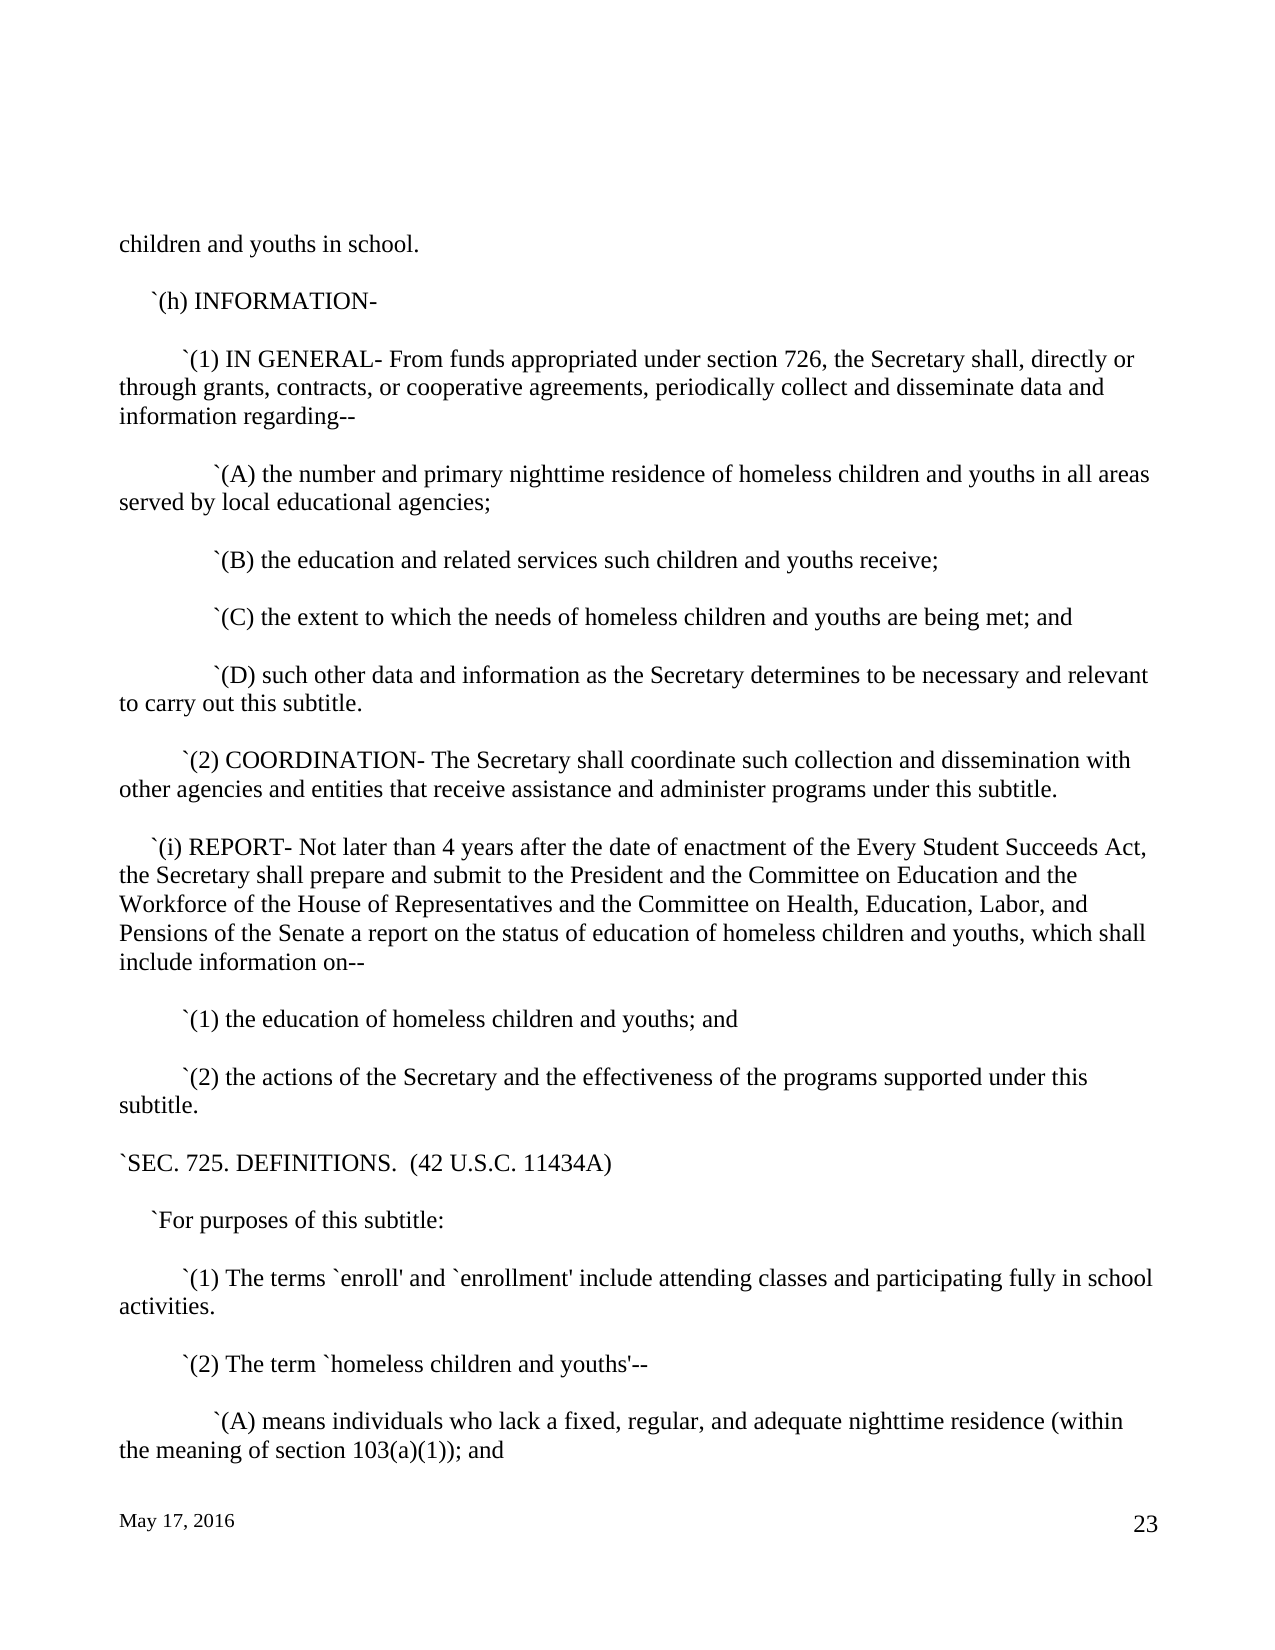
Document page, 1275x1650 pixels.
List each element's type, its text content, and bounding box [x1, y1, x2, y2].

text `(2) The term `homeless children and youths'-- [181, 1349, 1169, 1377]
text `For purposes of this subtitle: [150, 1205, 1169, 1234]
text `(1) the education of homeless children and youths; and [181, 1004, 1169, 1033]
text `(C) the extent to which the needs of homeless children and youths are being met; and [213, 602, 1169, 631]
text `(2) the actions of the Secretary and the effectiveness of the programs supported under this subtitle. [119, 1062, 1159, 1119]
text `(1) IN GENERAL- From funds appropriated under section 726, the Secretary shall, directly or through grants, contracts, or cooperative agreements, periodically collect and disseminate data and information regarding-- [119, 344, 1137, 430]
text `(i) REPORT- Not later than 4 years after the date of enactment of the Every Student Succeeds Act, the Secretary shall prepare and submit to the President and the Committee on Education and the Workforce of the House of Representatives and the Committee on Health, Education, Labor, and Pensions of the Senate a report on the status of education of homeless children and youths, which shall include information on-- [119, 832, 1159, 976]
text `(D) such other data and information as the Secretary determines to be necessary and relevant to carry out this subtitle. [119, 660, 1151, 717]
text `SEC. 725. DEFINITIONS. (42 U.S.C. 11434A) [119, 1148, 1169, 1176]
text `(h) INFORMATION- [150, 286, 1169, 315]
text `(A) the number and primary nighttime residence of homeless children and youths in all areas served by local educational agencies; [119, 459, 1152, 516]
text `(1) The terms `enroll' and `enrollment' include attending classes and participating fully in school activities. [119, 1263, 1159, 1320]
text `(A) means individuals who lack a fixed, regular, and adequate nighttime residence (within the meaning of section 103(a)(1)); and [119, 1406, 1134, 1464]
text `(2) COORDINATION- The Secretary shall coordinate such collection and dissemination with other agencies and entities that receive assistance and administer programs under this subtitle. [119, 746, 1159, 803]
text `(B) the education and related services such children and youths receive; [213, 545, 1169, 573]
text children and youths in school. [119, 229, 1169, 257]
